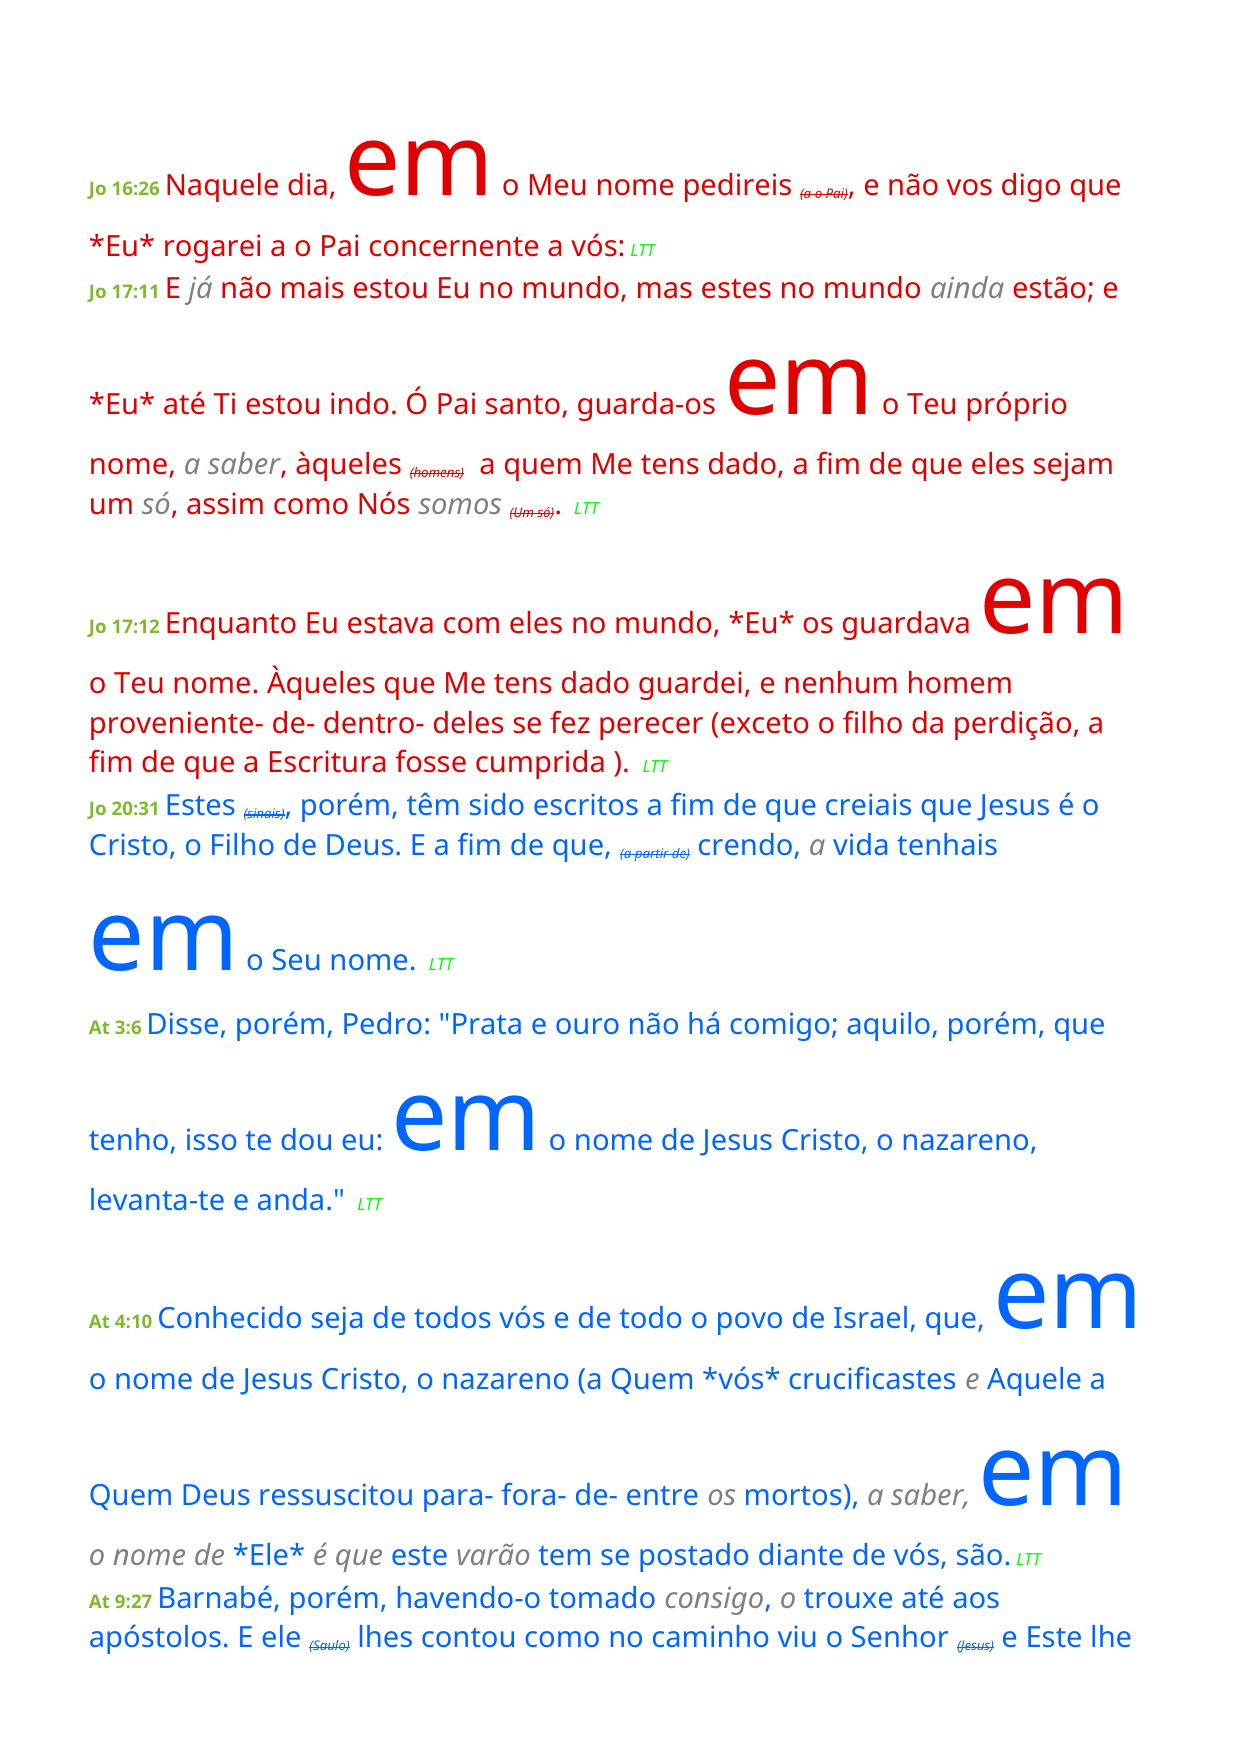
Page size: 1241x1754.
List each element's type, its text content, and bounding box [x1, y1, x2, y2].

text Jo 17:11 E já não mais estou Eu no mundo, mas estes no mundo ainda estão; e *Eu* até Ti estou indo. Ó Pai santo, guarda-os em o Teu próprio nome, a saber, àqueles (homens) a quem Me tens dado, a fim de que eles sejam um só, assim como Nós somos (Um só). LTT [89, 268, 1147, 523]
text Jo 17:12 Enquanto Eu estava com eles no mundo, *Eu* os guardava em o Teu nome. Àqueles que Me tens dado guardei, e nenhum homem proveniente- de- dentro- deles se fez perecer (exceto o filho da perdição, a fim de que a Escritura fosse cumprida ). LTT [89, 526, 1147, 781]
text At 4:10 Conhecido seja de todos vós e de todo o povo de Israel, que, em o nome de Jesus Cristo, o nazareno (a Quem *vós* crucificastes e Aquele a Quem Deus ressuscitou para- fora- de- entre os mortos), a saber, em o nome de *Ele* é que este varão tem se postado diante de vós, são. LTT [89, 1222, 1147, 1574]
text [89, 1577, 1147, 1656]
text Jo 20:31 Estes (sinais), porém, têm sido escritos a fim de que creiais que Jesus é o Cristo, o Filho de Deus. E a fim de que, (a partir de) crendo, a vida tenhais em o Seu nome. LTT [89, 784, 1147, 1000]
text At 3:6 Disse, porém, Pedro: "Prata e ouro não há comigo; aquilo, porém, que tenho, isso te dou eu: em o nome de Jesus Cristo, o nazareno, levanta-te e anda." LTT [89, 1003, 1147, 1219]
text Jo 16:26 Naquele dia, em o Meu nome pedireis (a o Pai), e não vos digo que *Eu* rogarei a o Pai concernente a vós: LTT [89, 89, 1147, 264]
